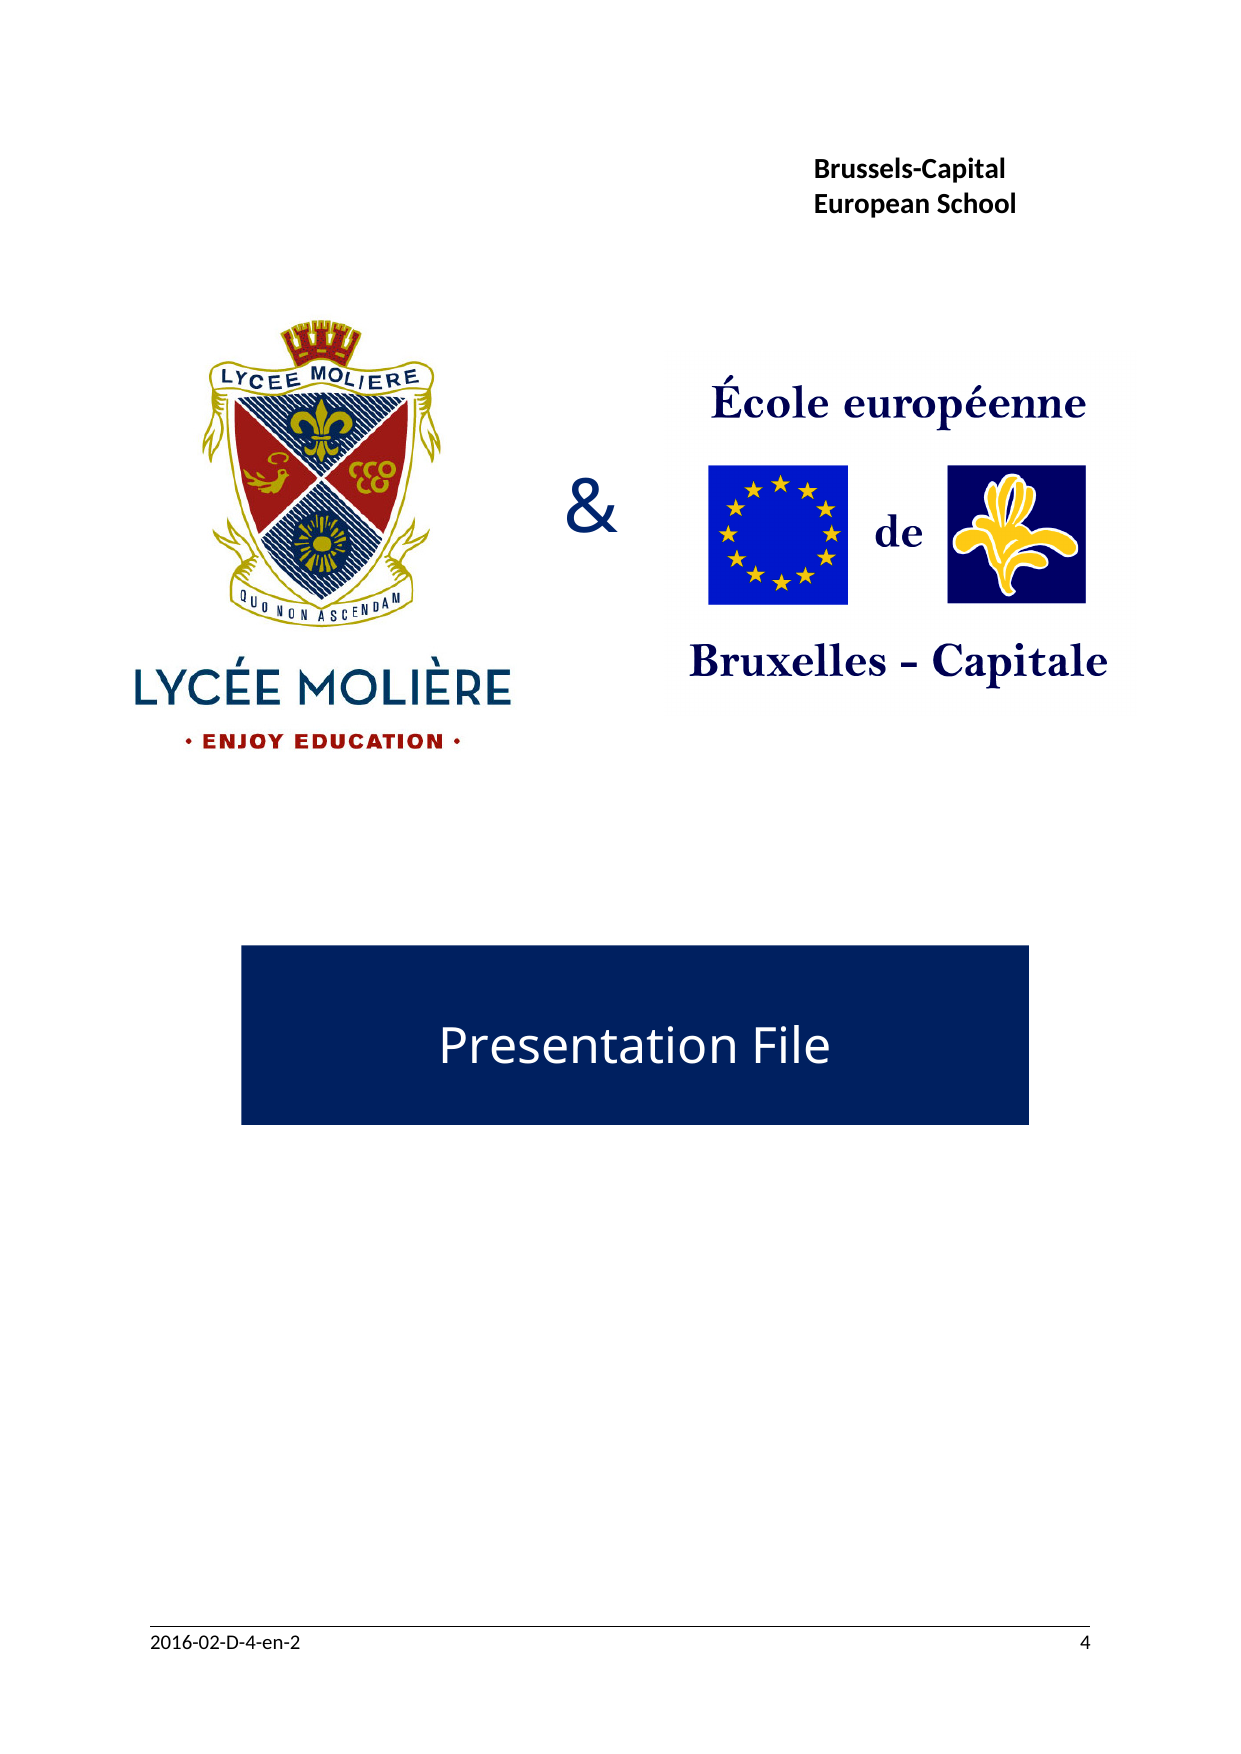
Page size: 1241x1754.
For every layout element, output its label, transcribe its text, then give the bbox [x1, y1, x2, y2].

text Brussels-Capital [150, 150, 1090, 186]
picture [663, 350, 1138, 716]
text European School [740, 186, 1090, 221]
picture [108, 294, 539, 771]
